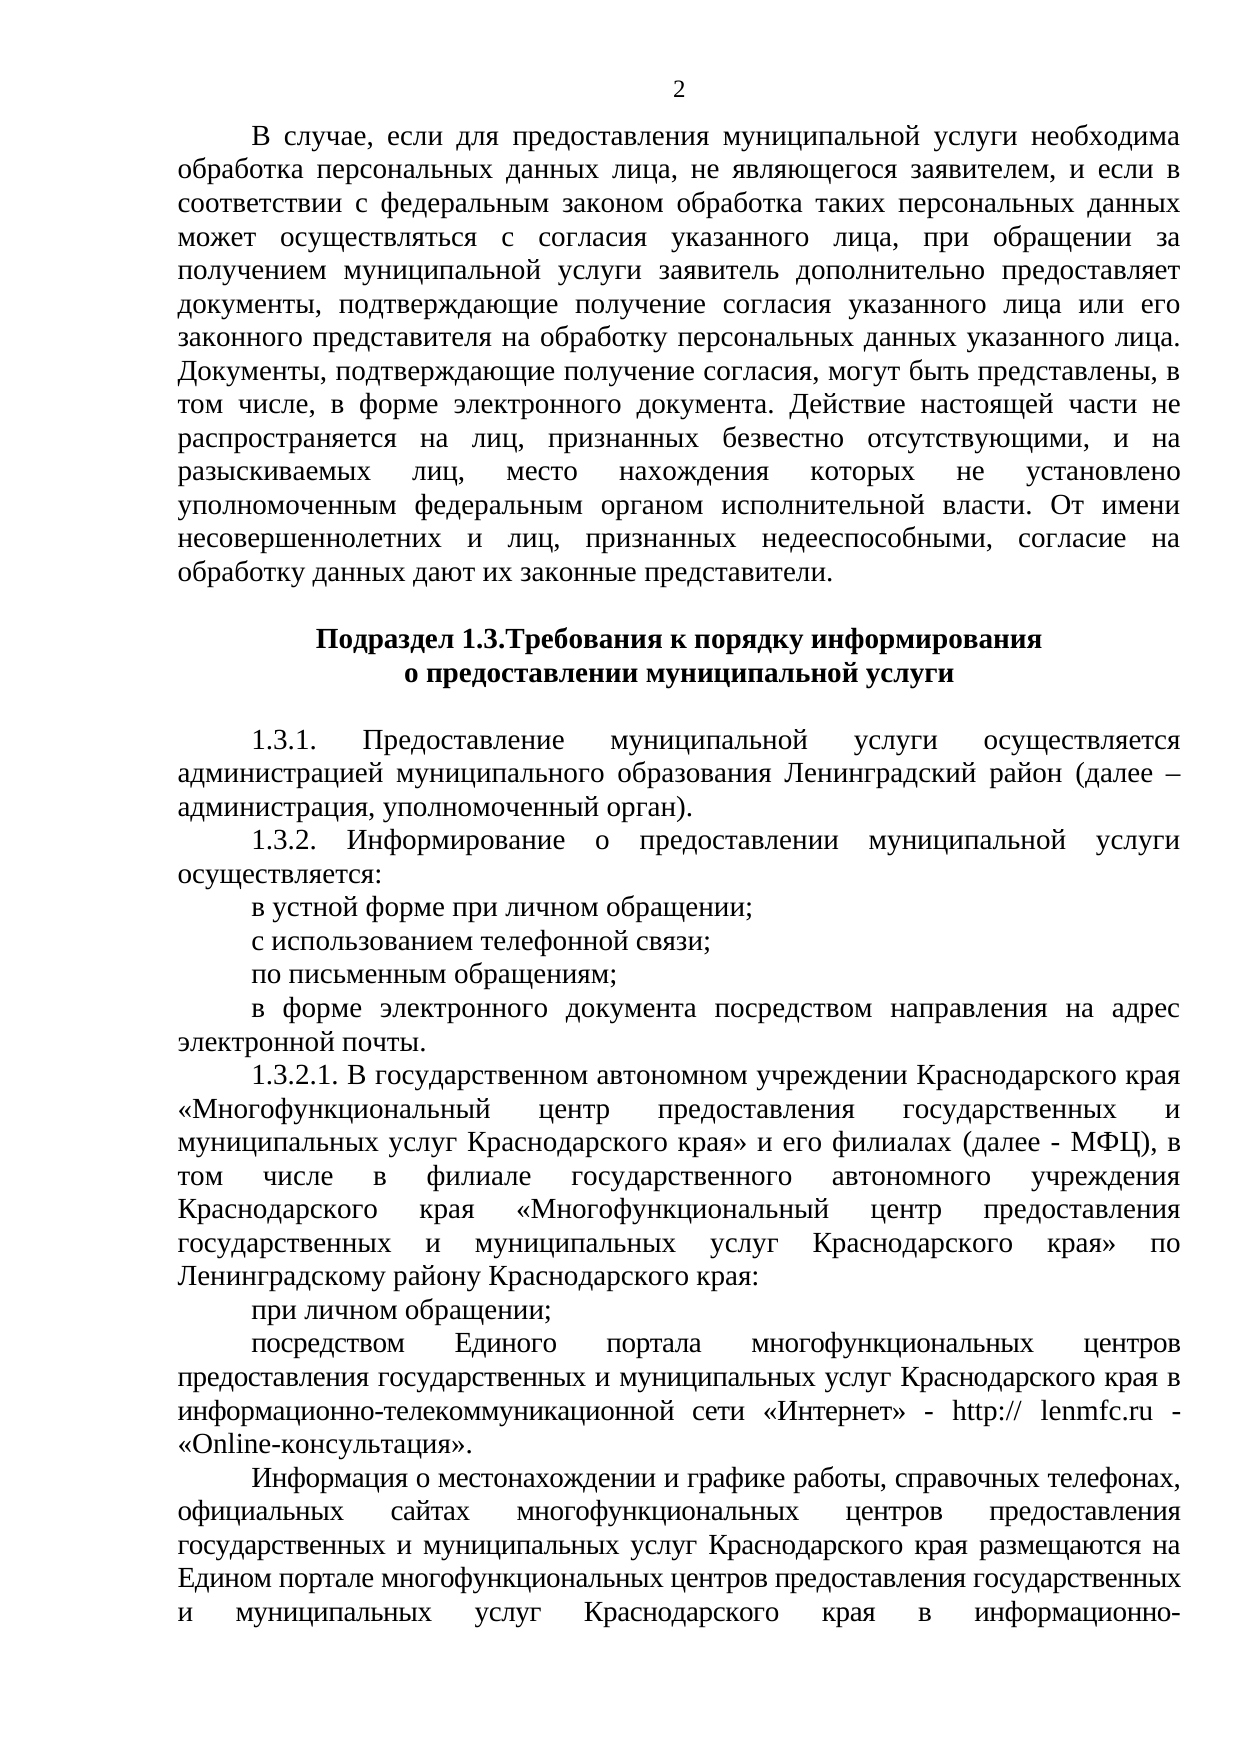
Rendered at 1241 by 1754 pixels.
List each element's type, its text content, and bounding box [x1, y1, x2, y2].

text 1.3.1. Предоставление муниципальной услуги осуществляется администрацией муниципального образования Ленинградский район (далее – администрация, уполномоченный орган). [177, 722, 1181, 822]
text по письменным обращениям; [177, 957, 1181, 990]
text 1.3.2.1. В государственном автономном учреждении Краснодарского края «Многофункциональный центр предоставления государственных и муниципальных услуг Краснодарского края» и его филиалах (далее - МФЦ), в том числе в филиале государственного автономного учреждения Краснодарского края «Многофункциональный центр предоставления государственных и муниципальных услуг Краснодарского края» по Ленинградскому району Краснодарского края: [177, 1057, 1181, 1292]
text 1.3.2. Информирование о предоставлении муниципальной услуги осуществляется: [177, 822, 1181, 889]
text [177, 1460, 1181, 1627]
text о предоставлении муниципальной услуги [177, 655, 1181, 688]
text в форме электронного документа посредством направления на адрес электронной почты. [177, 990, 1181, 1057]
text в устной форме при личном обращении; [177, 889, 1181, 923]
text с использованием телефонной связи; [177, 923, 1181, 957]
text Подраздел 1.3.Требования к порядку информирования [177, 621, 1181, 655]
text посредством Единого портала многофункциональных центров предоставления государственных и муниципальных услуг Краснодарского края в информационно-телекоммуникационной сети «Интернет» - http:// lenmfc.ru - «Online-консультация». [177, 1326, 1181, 1460]
text В случае, если для предоставления муниципальной услуги необходима обработка персональных данных лица, не являющегося заявителем, и если в соответствии с федеральным законом обработка таких персональных данных может осуществляться с согласия указанного лица, при обращении за получением муниципальной услуги заявитель дополнительно предоставляет документы, подтверждающие получение согласия указанного лица или его законного представителя на обработку персональных данных указанного лица. Документы, подтверждающие получение согласия, могут быть представлены, в том числе, в форме электронного документа. Действие настоящей части не распространяется на лиц, признанных безвестно отсутствующими, и на разыскиваемых лиц, место нахождения которых не установлено уполномоченным федеральным органом исполнительной власти. От имени несовершеннолетних и лиц, признанных недееспособными, согласие на обработку данных дают их законные представители. [177, 118, 1181, 588]
text при личном обращении; [177, 1292, 1181, 1326]
